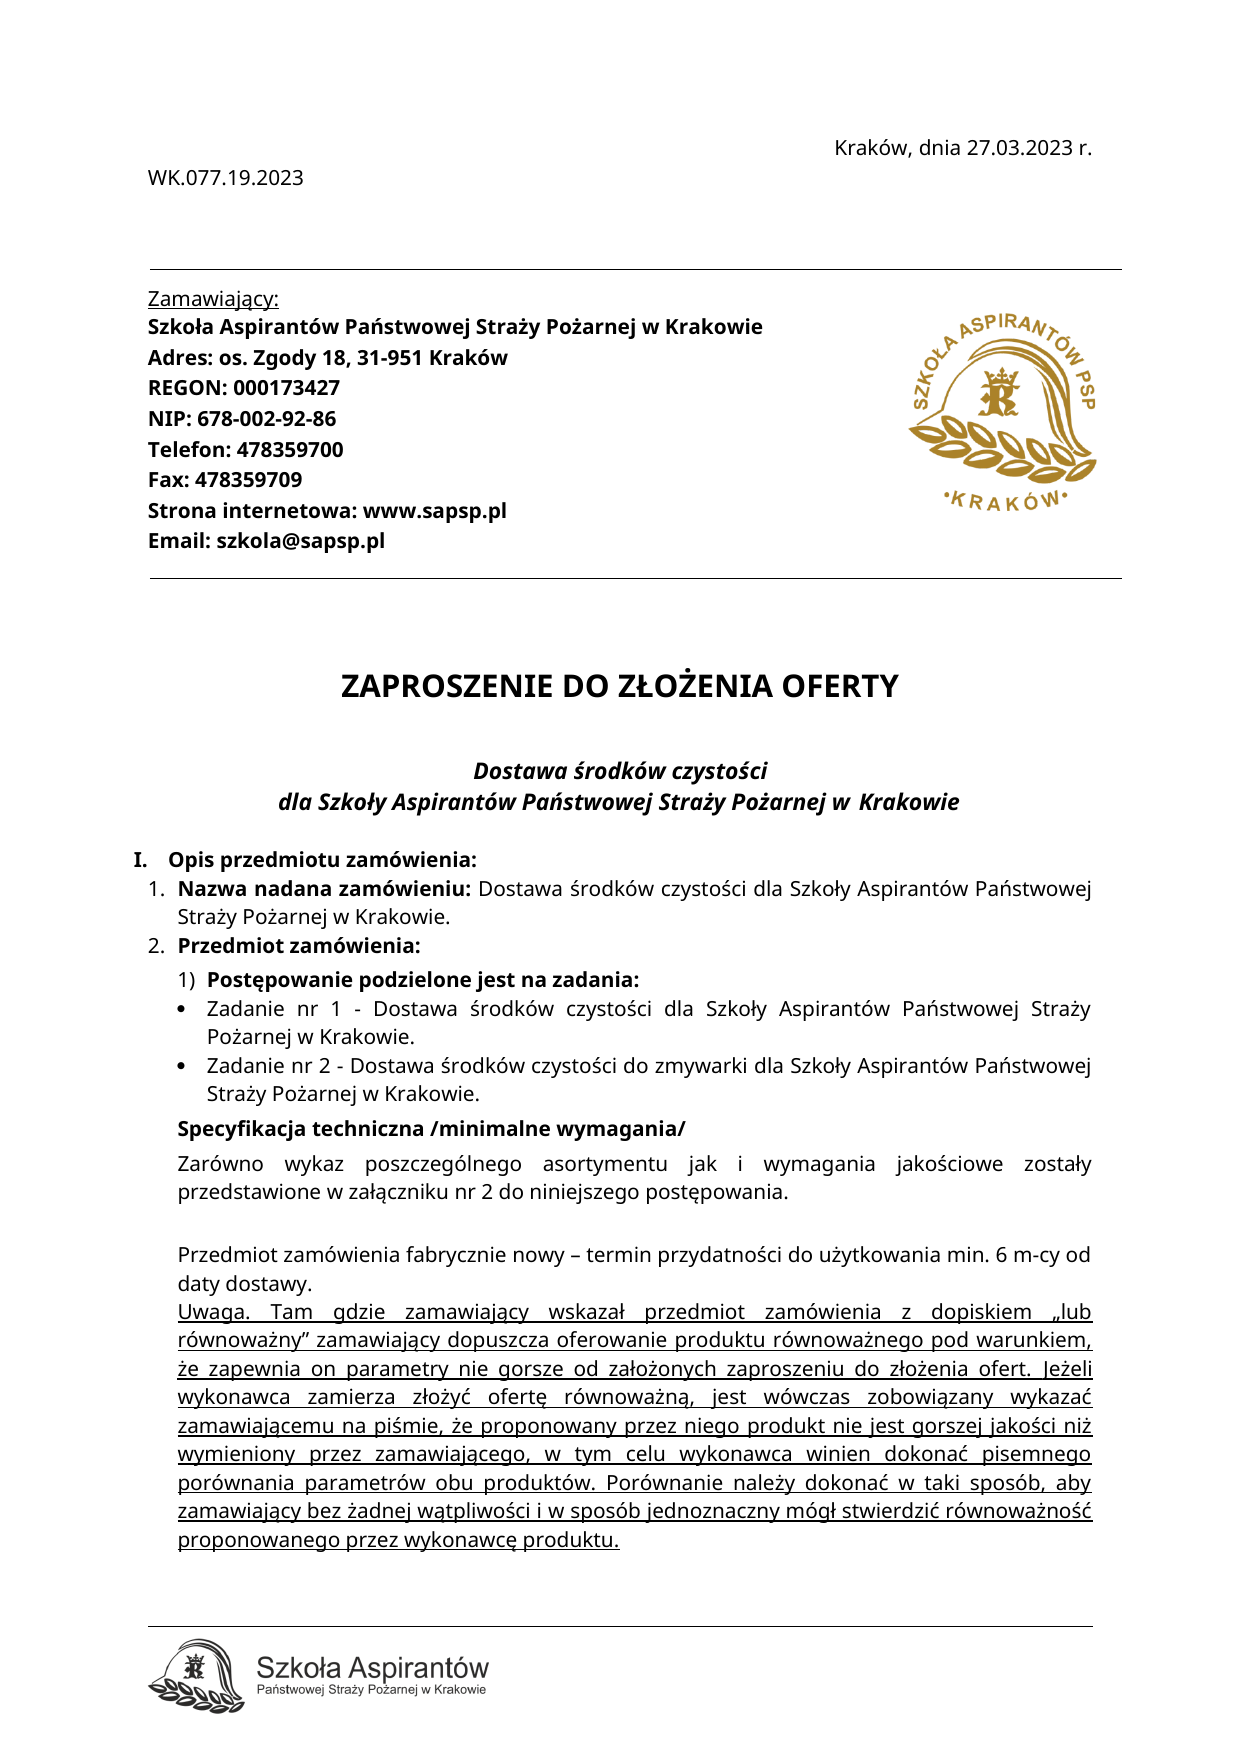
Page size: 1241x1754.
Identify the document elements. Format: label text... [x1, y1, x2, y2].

text Telefon: 478359700 [148, 435, 908, 463]
text Dostawa środków czystości [148, 755, 1093, 786]
text Kraków, dnia 27.03.2023 r. [811, 133, 1093, 161]
list Nazwa nadana zamówieniu: Dostawa środków czystości dla Szkoły Aspirantów Państwowej Straży Pożarnej w Krakowie. [148, 874, 1093, 931]
text Email: szkola@sapsp.pl [148, 527, 1093, 555]
text REGON: 000173427 [148, 373, 908, 402]
text Strona internetowa: www.sapsp.pl [148, 496, 1093, 524]
text dla Szkoły Aspirantów Państwowej Straży Pożarnej w Krakowie [148, 786, 1093, 817]
list Zadanie nr 1 - Dostawa środków czystości dla Szkoły Aspirantów Państwowej Straży Pożarnej w Krakowie. [177, 994, 1093, 1051]
text Fax: 478359709 [148, 465, 908, 494]
text NIP: 678-002-92-86 [148, 404, 908, 433]
text Zarówno wykaz poszczególnego asortymentu jak i wymagania jakościowe zostały przedstawione w załączniku nr 2 do niniejszego postępowania. [177, 1149, 1093, 1206]
picture [908, 313, 1097, 511]
text Adres: os. Zgody 18, 31-951 Kraków [148, 343, 908, 371]
picture [147, 1638, 489, 1714]
text WK.077.19.2023 [148, 163, 1093, 192]
text Uwaga. Tam gdzie zamawiający wskazał przedmiot zamówienia z dopiskiem „lub równoważny” zamawiający dopuszcza oferowanie produktu równoważnego pod warunkiem, że zapewnia on parametry nie gorsze od założonych zaproszeniu do złożenia ofert. Jeżeli wykonawca zamierza złożyć ofertę równoważną, jest wówczas zobowiązany wykazać zamawiającemu na piśmie, że proponowany przez niego produkt nie jest gorszej jakości niż wymieniony przez zamawiającego, w tym celu wykonawca winien dokonać pisemnego porównania parametrów obu produktów. Porównanie należy dokonać w taki sposób, aby zamawiający bez żadnej wątpliwości i w sposób jednoznaczny mógł stwierdzić równoważność proponowanego przez wykonawcę produktu. [177, 1436, 1093, 1520]
text Specyfikacja techniczna /minimalne wymagania/ [177, 1114, 1093, 1142]
text Szkoła Aspirantów Państwowej Straży Pożarnej w Krakowie [148, 312, 1093, 341]
list Przedmiot zamówienia: [148, 931, 1093, 959]
list Opis przedmiotu zamówienia: [148, 846, 1093, 874]
list Zadanie nr 2 - Dostawa środków czystości do zmywarki dla Szkoły Aspirantów Państwowej Straży Pożarnej w Krakowie. [177, 1051, 1093, 1108]
text Zamawiający: [148, 284, 1093, 312]
text Przedmiot zamówienia fabrycznie nowy – termin przydatności do użytkowania min. 6 m-cy od daty dostawy. [177, 1240, 1093, 1297]
subtitle ZAPROSZENIE DO ZŁOŻENIA OFERTY [148, 664, 1093, 706]
list Postępowanie podzielone jest na zadania: [177, 966, 1093, 994]
